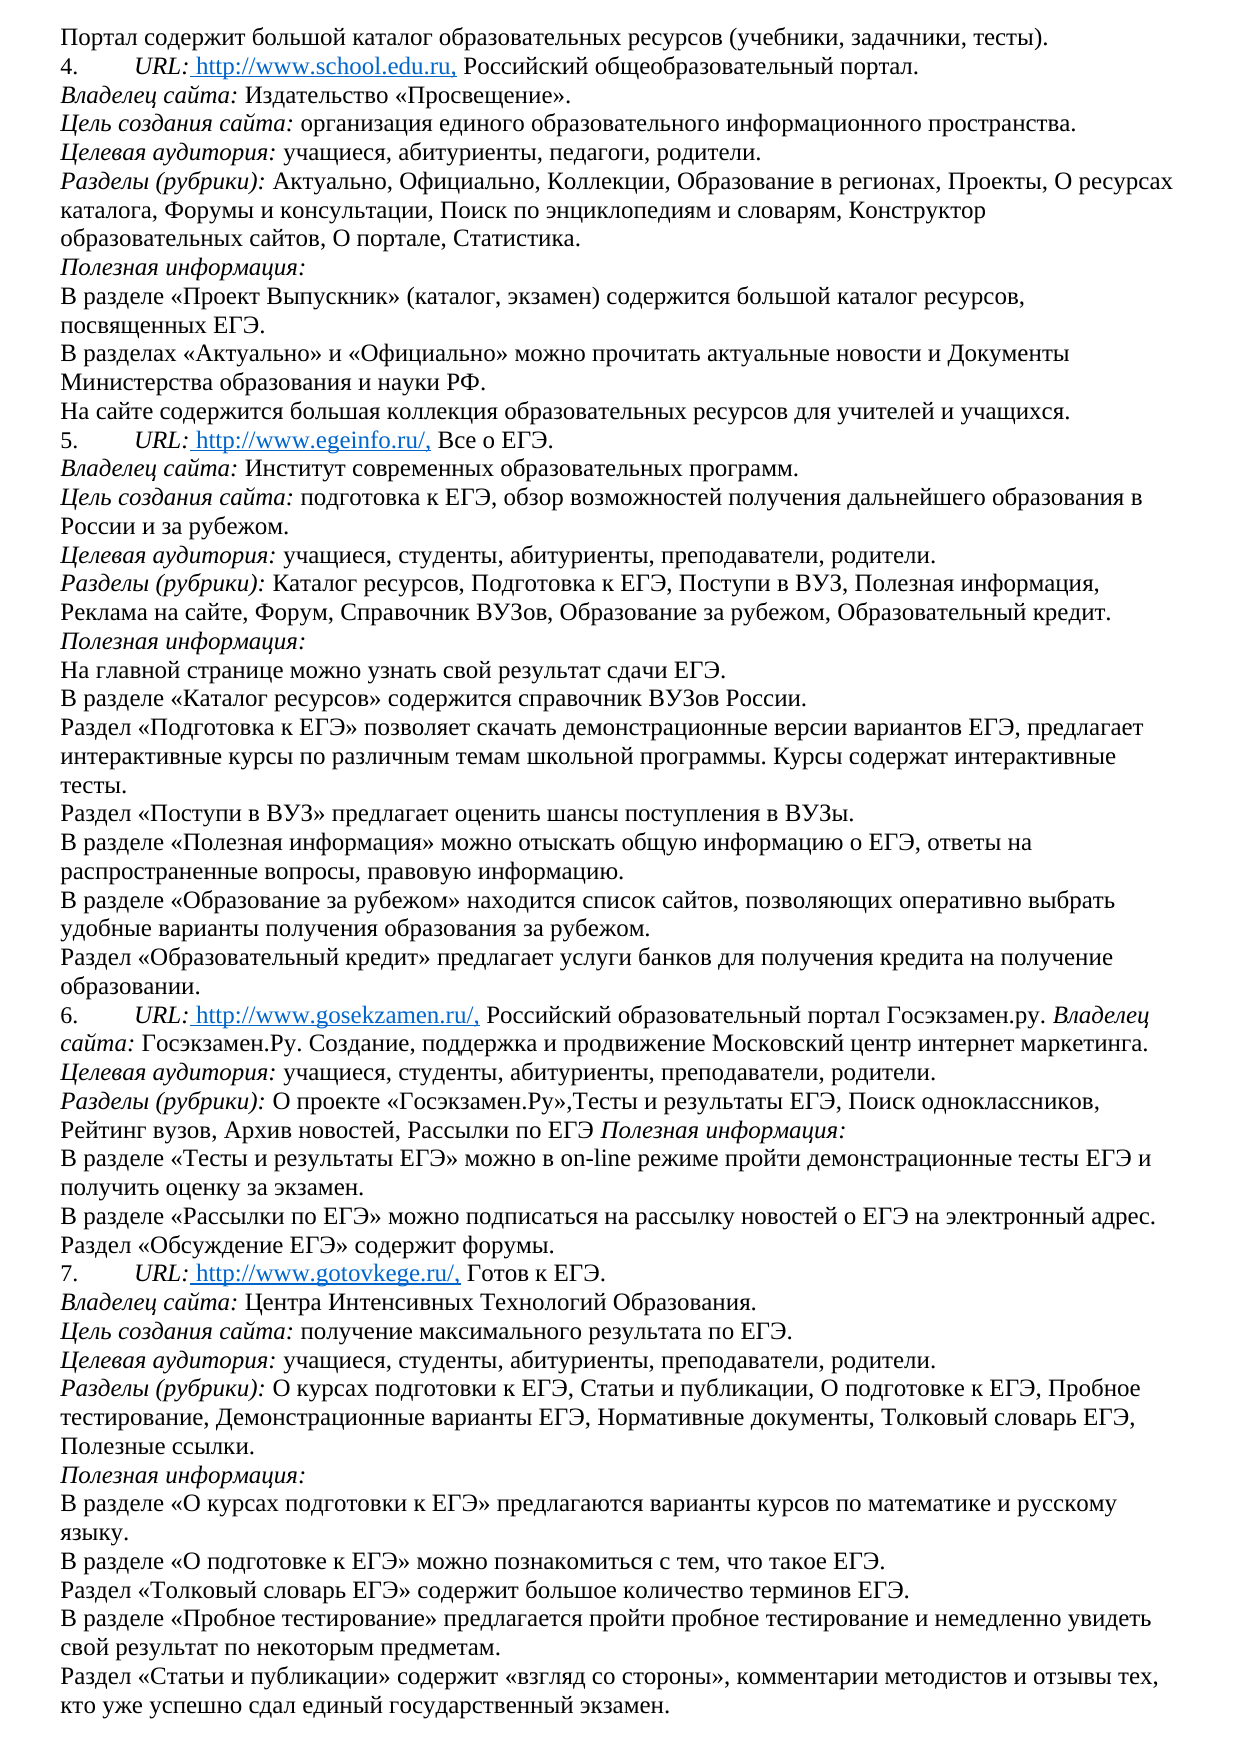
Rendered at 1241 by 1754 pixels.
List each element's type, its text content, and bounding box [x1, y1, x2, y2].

text На главной странице можно узнать свой результат сдачи ЕГЭ. [60, 655, 1173, 683]
text Владелец сайта: Центра Интенсивных Технологий Образования. [60, 1287, 1173, 1316]
text Раздел «Обсуждение ЕГЭ» содержит форумы. [60, 1230, 1173, 1258]
text Владелец сайта: Издательство «Просвещение». [60, 80, 1173, 108]
text В разделе «Проект Выпускник» (каталог, экзамен) содержится большой каталог ресурсов, посвященных ЕГЭ. [60, 281, 1173, 338]
text Полезная информация: [60, 626, 1173, 655]
text В разделе «О курсах подготовки к ЕГЭ» предлагаются варианты курсов по математике и русскому языку. [60, 1488, 1173, 1546]
text В разделе «О подготовке к ЕГЭ» можно познакомиться с тем, что такое ЕГЭ. [60, 1546, 1173, 1575]
list URL: http://www.gosekzamen.ru/, Российский образовательный портал Госэкзамен.ру. Владелец сайта: Госэкзамен.Ру. Создание, поддержка и продвижение Московский центр интернет маркетинга. [60, 1000, 1173, 1057]
text Владелец сайта: Институт современных образовательных программ. [60, 453, 1173, 482]
text Полезная информация: [60, 1460, 1173, 1488]
text Разделы (рубрики): О курсах подготовки к ЕГЭ, Статьи и публикации, О подготовке к ЕГЭ, Пробное тестирование, Демонстрационные варианты ЕГЭ, Нормативные документы, Толковый словарь ЕГЭ, Полезные ссылки. [60, 1373, 1173, 1460]
text Цель создания сайта: организация единого образовательного информационного пространства. [60, 108, 1173, 137]
text Целевая аудитория: учащиеся, студенты, абитуриенты, преподаватели, родители. [60, 1057, 1173, 1086]
text Целевая аудитория: учащиеся, студенты, абитуриенты, преподаватели, родители. [60, 1345, 1173, 1373]
list URL: http://www.gotovkege.ru/, Готов к ЕГЭ. [60, 1258, 1173, 1287]
text Целевая аудитория: учащиеся, абитуриенты, педагоги, родители. [60, 137, 1173, 166]
text Раздел «Статьи и публикации» содержит «взгляд со стороны», комментарии методистов и отзывы тех, кто уже успешно сдал единый государственный экзамен. [60, 1661, 1173, 1718]
text В разделе «Каталог ресурсов» содержится справочник ВУЗов России. [60, 683, 1173, 712]
text В разделе «Тесты и результаты ЕГЭ» можно в on-line режиме пройти демонстрационные тесты ЕГЭ и получить оценку за экзамен. [60, 1143, 1173, 1201]
text Разделы (рубрики): Каталог ресурсов, Подготовка к ЕГЭ, Поступи в ВУЗ, Полезная информация, Реклама на сайте, Форум, Справочник ВУЗов, Образование за рубежом, Образовательный кредит. [60, 568, 1173, 626]
text В разделе «Полезная информация» можно отыскать общую информацию о ЕГЭ, ответы на распространенные вопросы, правовую информацию. [60, 827, 1173, 885]
text Раздел «Подготовка к ЕГЭ» позволяет скачать демонстрационные версии вариантов ЕГЭ, предлагает интерактивные курсы по различным темам школьной программы. Курсы содержат интерактивные тесты. [60, 712, 1173, 798]
text Разделы (рубрики): Актуально, Официально, Коллекции, Образование в регионах, Проекты, О ресурсах каталога, Форумы и консультации, Поиск по энциклопедиям и словарям, Конструктор образовательных сайтов, О портале, Статистика. [60, 166, 1173, 252]
text В разделе «Образование за рубежом» находится список сайтов, позволяющих оперативно выбрать удобные варианты получения образования за рубежом. [60, 885, 1173, 942]
text Цель создания сайта: получение максимального результата по ЕГЭ. [60, 1316, 1173, 1345]
text Раздел «Толковый словарь ЕГЭ» содержит большое количество терминов ЕГЭ. [60, 1575, 1173, 1603]
text Целевая аудитория: учащиеся, студенты, абитуриенты, преподаватели, родители. [60, 540, 1173, 568]
text Разделы (рубрики): О проекте «Госэкзамен.Ру»,Тесты и результаты ЕГЭ, Поиск одноклассников, Рейтинг вузов, Архив новостей, Рассылки по ЕГЭ Полезная информация: [60, 1086, 1173, 1143]
list URL: http://www.egeinfo.ru/, Все о ЕГЭ. [60, 425, 1173, 453]
list URL: http://www.school.edu.ru, Российский общеобразовательный портал. [60, 51, 1173, 80]
text На сайте содержится большая коллекция образовательных ресурсов для учителей и учащихся. [60, 396, 1173, 425]
text Раздел «Поступи в ВУЗ» предлагает оценить шансы поступления в ВУЗы. [60, 798, 1173, 827]
text Цель создания сайта: подготовка к ЕГЭ, обзор возможностей получения дальнейшего образования в России и за рубежом. [60, 482, 1173, 540]
text Полезная информация: [60, 252, 1173, 281]
text В разделах «Актуально» и «Официально» можно прочитать актуальные новости и Документы Министерства образования и науки РФ. [60, 338, 1173, 396]
text Портал содержит большой каталог образовательных ресурсов (учебники, задачники, тесты). [60, 22, 1173, 51]
text Раздел «Образовательный кредит» предлагает услуги банков для получения кредита на получение образовании. [60, 942, 1173, 1000]
text В разделе «Пробное тестирование» предлагается пройти пробное тестирование и немедленно увидеть свой результат по некоторым предметам. [60, 1603, 1173, 1661]
text В разделе «Рассылки по ЕГЭ» можно подписаться на рассылку новостей о ЕГЭ на электронный адрес. [60, 1201, 1173, 1230]
